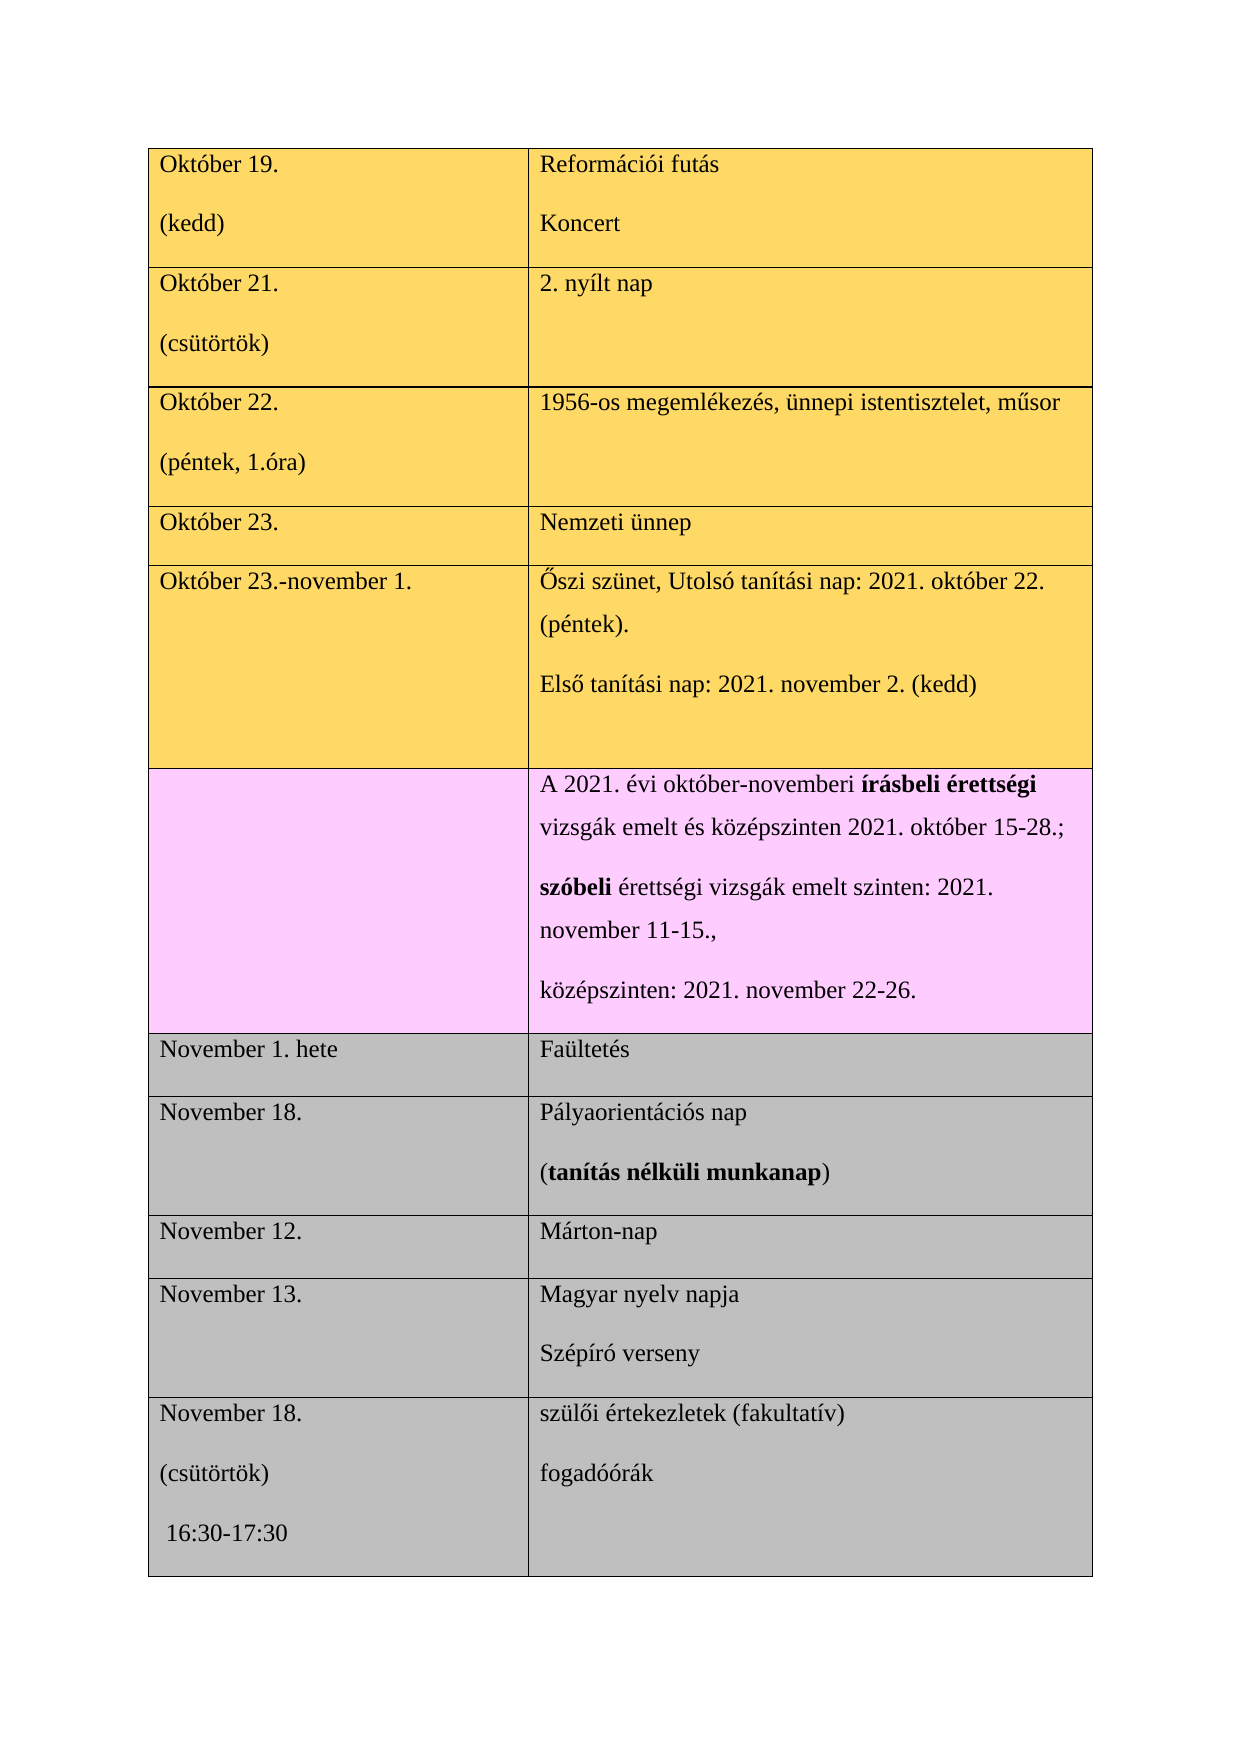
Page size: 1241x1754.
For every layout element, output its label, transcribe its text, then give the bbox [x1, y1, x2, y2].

table_cell Október 23.-november 1. [149, 566, 528, 768]
table_cell szülői értekezletek (fakultatív) fogadóórák [529, 1398, 1092, 1576]
table_cell Reformációi futás Koncert [529, 149, 1092, 267]
table_cell Október 22. (péntek, 1.óra) [149, 388, 528, 506]
table_cell Október 21. (csütörtök) [149, 268, 528, 386]
table_cell 2. nyílt nap [529, 268, 1092, 386]
table_cell A 2021. évi október-novemberi írásbeli érettségi vizsgák emelt és középszinten 2021. október 15-28.; szóbeli érettségi vizsgák emelt szinten: 2021. november 11-15., középszinten: 2021. november 22-26. [529, 769, 1092, 1033]
table_cell Október 23. [149, 507, 528, 565]
table_cell Nemzeti ünnep [529, 507, 1092, 565]
table_cell November 18. (csütörtök) 16:30-17:30 [149, 1398, 528, 1576]
table_cell November 12. [149, 1216, 528, 1278]
table_cell [149, 769, 528, 1033]
table_cell Pályaorientációs nap (tanítás nélküli munkanap) [529, 1097, 1092, 1215]
table_cell November 18. [149, 1097, 528, 1215]
table_cell Márton-nap [529, 1216, 1092, 1278]
table_cell November 1. hete [149, 1034, 528, 1096]
table_cell 1956-os megemlékezés, ünnepi istentisztelet, műsor [529, 388, 1092, 506]
table_cell November 13. [149, 1279, 528, 1397]
table_cell Október 19. (kedd) [149, 149, 528, 267]
table_cell Őszi szünet, Utolsó tanítási nap: 2021. október 22. (péntek). Első tanítási nap: 2021. november 2. (kedd) [529, 566, 1092, 768]
table_cell Faültetés [529, 1034, 1092, 1096]
table_cell Magyar nyelv napja Szépíró verseny [529, 1279, 1092, 1397]
